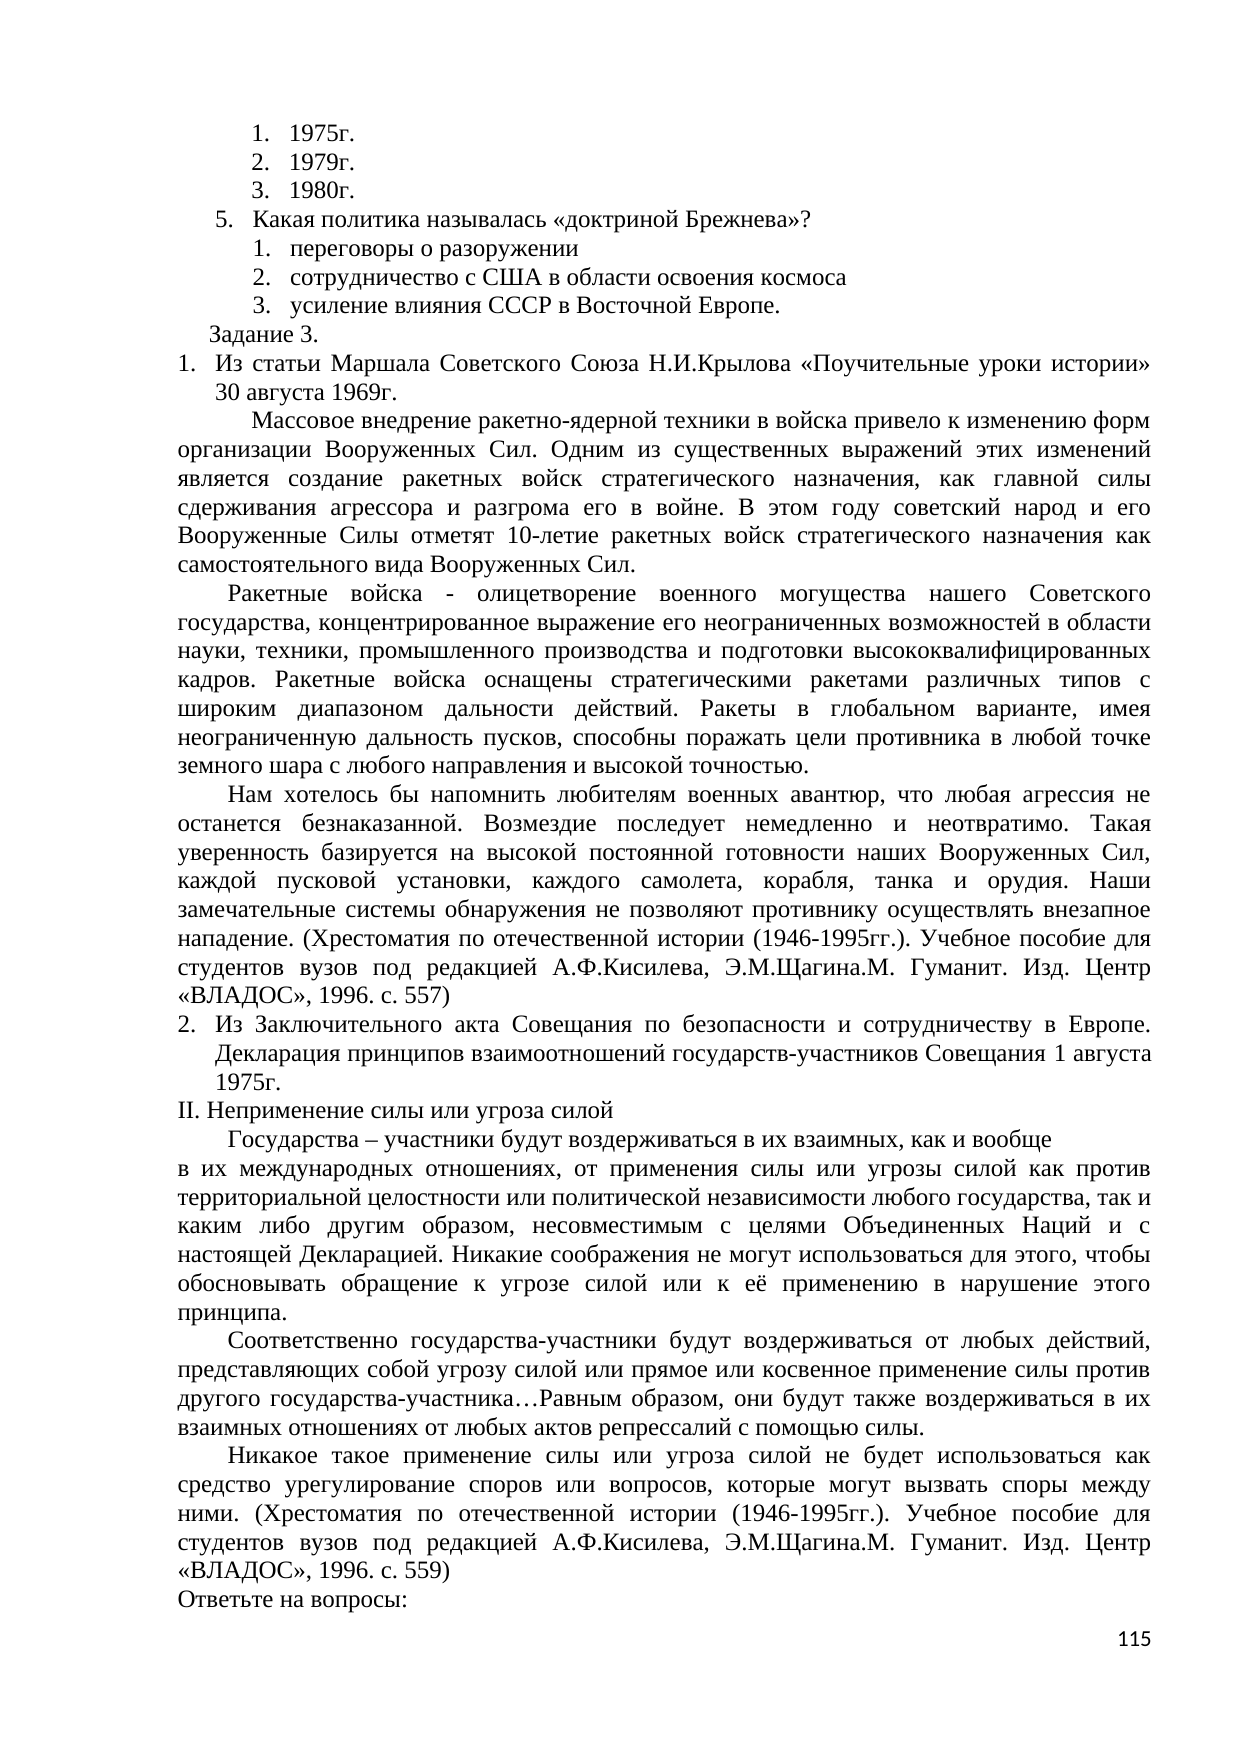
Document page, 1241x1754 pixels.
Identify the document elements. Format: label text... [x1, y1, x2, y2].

text Нам хотелось бы напомнить любителям военных авантюр, что любая агрессия не останется безнаказанной. Возмездие последует немедленно и неотвратимо. Такая уверенность базируется на высокой постоянной готовности наших Вооруженных Сил, каждой пусковой установки, каждого самолета, корабля, танка и орудия. Наши замечательные системы обнаружения не позволяют противнику осуществлять внезапное нападение. (Хрестоматия по отечественной истории (1946-1995гг.). Учебное пособие для студентов вузов под редакцией А.Ф.Кисилева, Э.М.Щагина.М. Гуманит. Изд. Центр «ВЛАДОС», 1996. с. 557) [177, 779, 1152, 1009]
text Ракетные войска - олицетворение военного могущества нашего Советского государства, концентрированное выражение его неограниченных возможностей в области науки, техники, промышленного производства и подготовки высококвалифицированных кадров. Ракетные войска оснащены стратегическими ракетами различных типов с широким диапазоном дальности действий. Ракеты в глобальном варианте, имея неограниченную дальность пусков, способны поражать цели противника в любой точке земного шара с любого направления и высокой точностью. [177, 578, 1152, 779]
text Государства – участники будут воздерживаться в их взаимных, как и вообще [177, 1124, 1152, 1153]
list сотрудничество с США в области освоения космоса [252, 262, 1152, 291]
list 1979г. [251, 147, 1152, 176]
list 1975г. [251, 118, 1152, 147]
text Ответьте на вопросы: [177, 1584, 1152, 1613]
list усиление влияния СССР в Восточной Европе. [252, 291, 1152, 319]
list переговоры о разоружении [252, 233, 1152, 262]
text Массовое внедрение ракетно-ядерной техники в войска привело к изменению форм организации Вооруженных Сил. Одним из существенных выражений этих изменений является создание ракетных войск стратегического назначения, как главной силы сдерживания агрессора и разгрома его в войне. В этом году советский народ и его Вооруженные Силы отметят 10-летие ракетных войск стратегического назначения как самостоятельного вида Вооруженных Сил. [177, 406, 1152, 578]
list Из статьи Маршала Советского Союза Н.И.Крылова «Поучительные уроки истории» 30 августа 1969г. [177, 348, 1152, 406]
list Какая политика называлась «доктриной Брежнева»? [215, 204, 1152, 233]
text II. Неприменение силы или угроза силой [177, 1096, 1152, 1124]
text Никакое такое применение силы или угроза силой не будет использоваться как средство урегулирование споров или вопросов, которые могут вызвать споры между ними. (Хрестоматия по отечественной истории (1946-1995гг.). Учебное пособие для студентов вузов под редакцией А.Ф.Кисилева, Э.М.Щагина.М. Гуманит. Изд. Центр «ВЛАДОС», 1996. с. 559) [177, 1441, 1152, 1584]
list 1980г. [251, 176, 1152, 204]
text Соответственно государства-участники будут воздерживаться от любых действий, представляющих собой угрозу силой или прямое или косвенное применение силы против другого государства-участника…Равным образом, они будут также воздерживаться в их взаимных отношениях от любых актов репрессалий с помощью силы. [177, 1326, 1152, 1441]
text Задание 3. [177, 319, 1152, 348]
text в их международных отношениях, от применения силы или угрозы силой как против территориальной целостности или политической независимости любого государства, так и каким либо другим образом, несовместимым с целями Объединенных Наций и с настоящей Декларацией. Никакие соображения не могут использоваться для этого, чтобы обосновывать обращение к угрозе силой или к её применению в нарушение этого принципа. [177, 1153, 1152, 1326]
list Из Заключительного акта Совещания по безопасности и сотрудничеству в Европе. Декларация принципов взаимоотношений государств-участников Совещания 1 августа 1975г. [177, 1009, 1152, 1096]
